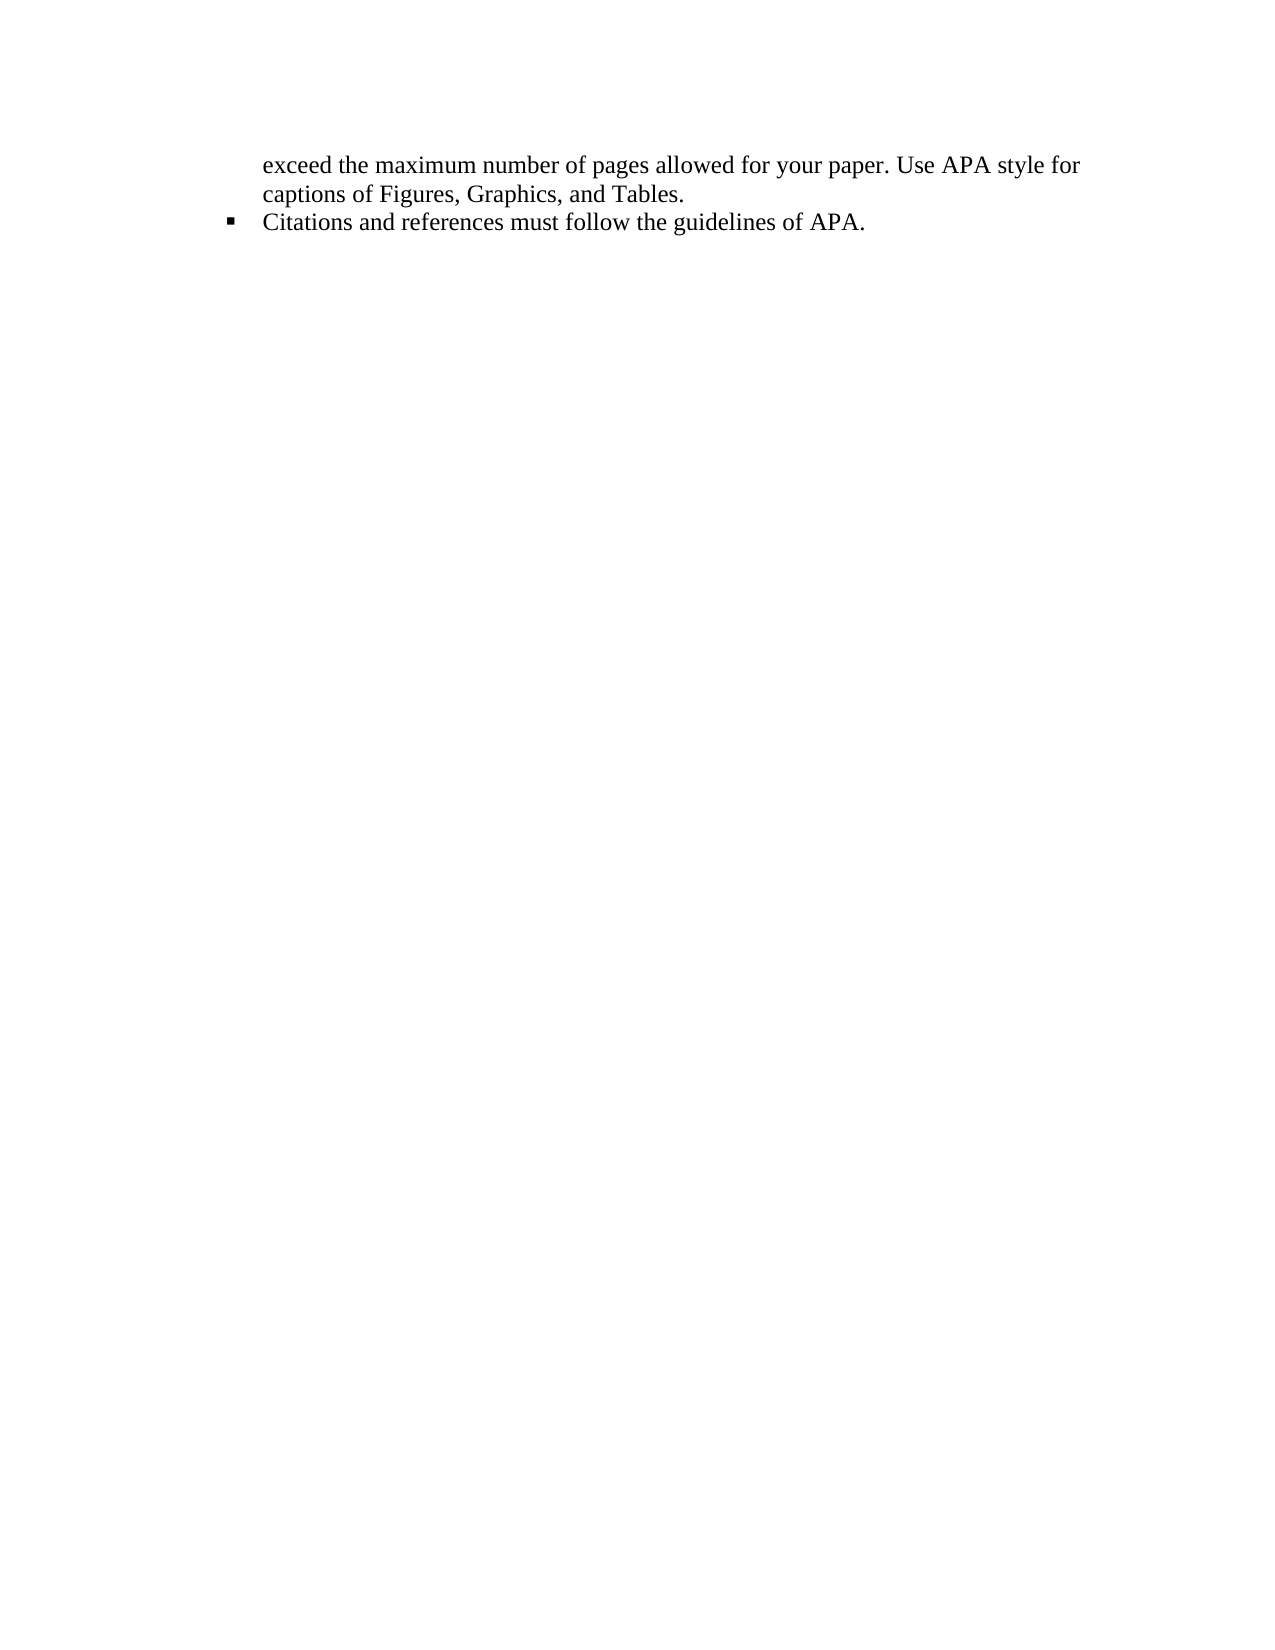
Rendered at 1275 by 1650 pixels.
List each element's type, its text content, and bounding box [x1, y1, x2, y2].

text Citations and references must follow the guidelines of APA. [225, 207, 1125, 236]
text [225, 150, 1125, 207]
